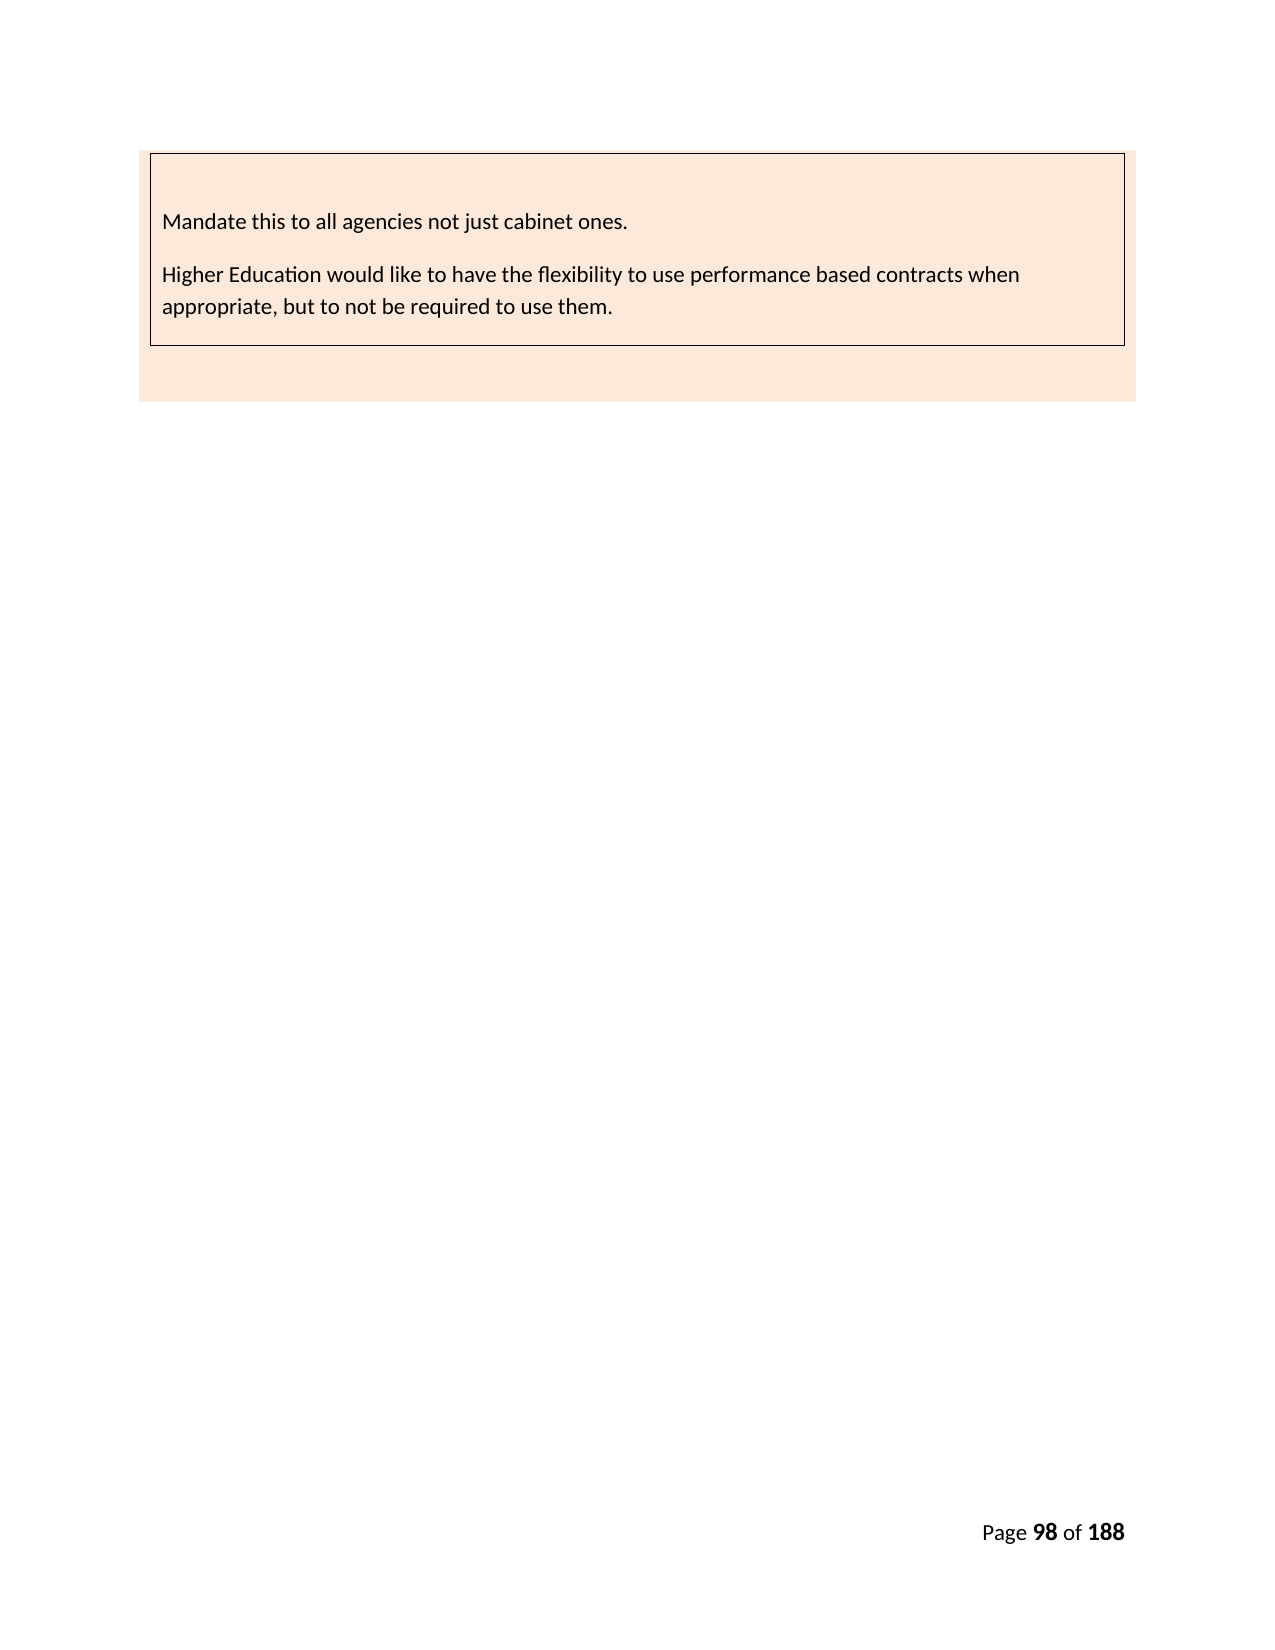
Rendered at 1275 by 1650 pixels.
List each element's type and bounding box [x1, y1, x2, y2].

table_cell [139, 150, 1136, 402]
